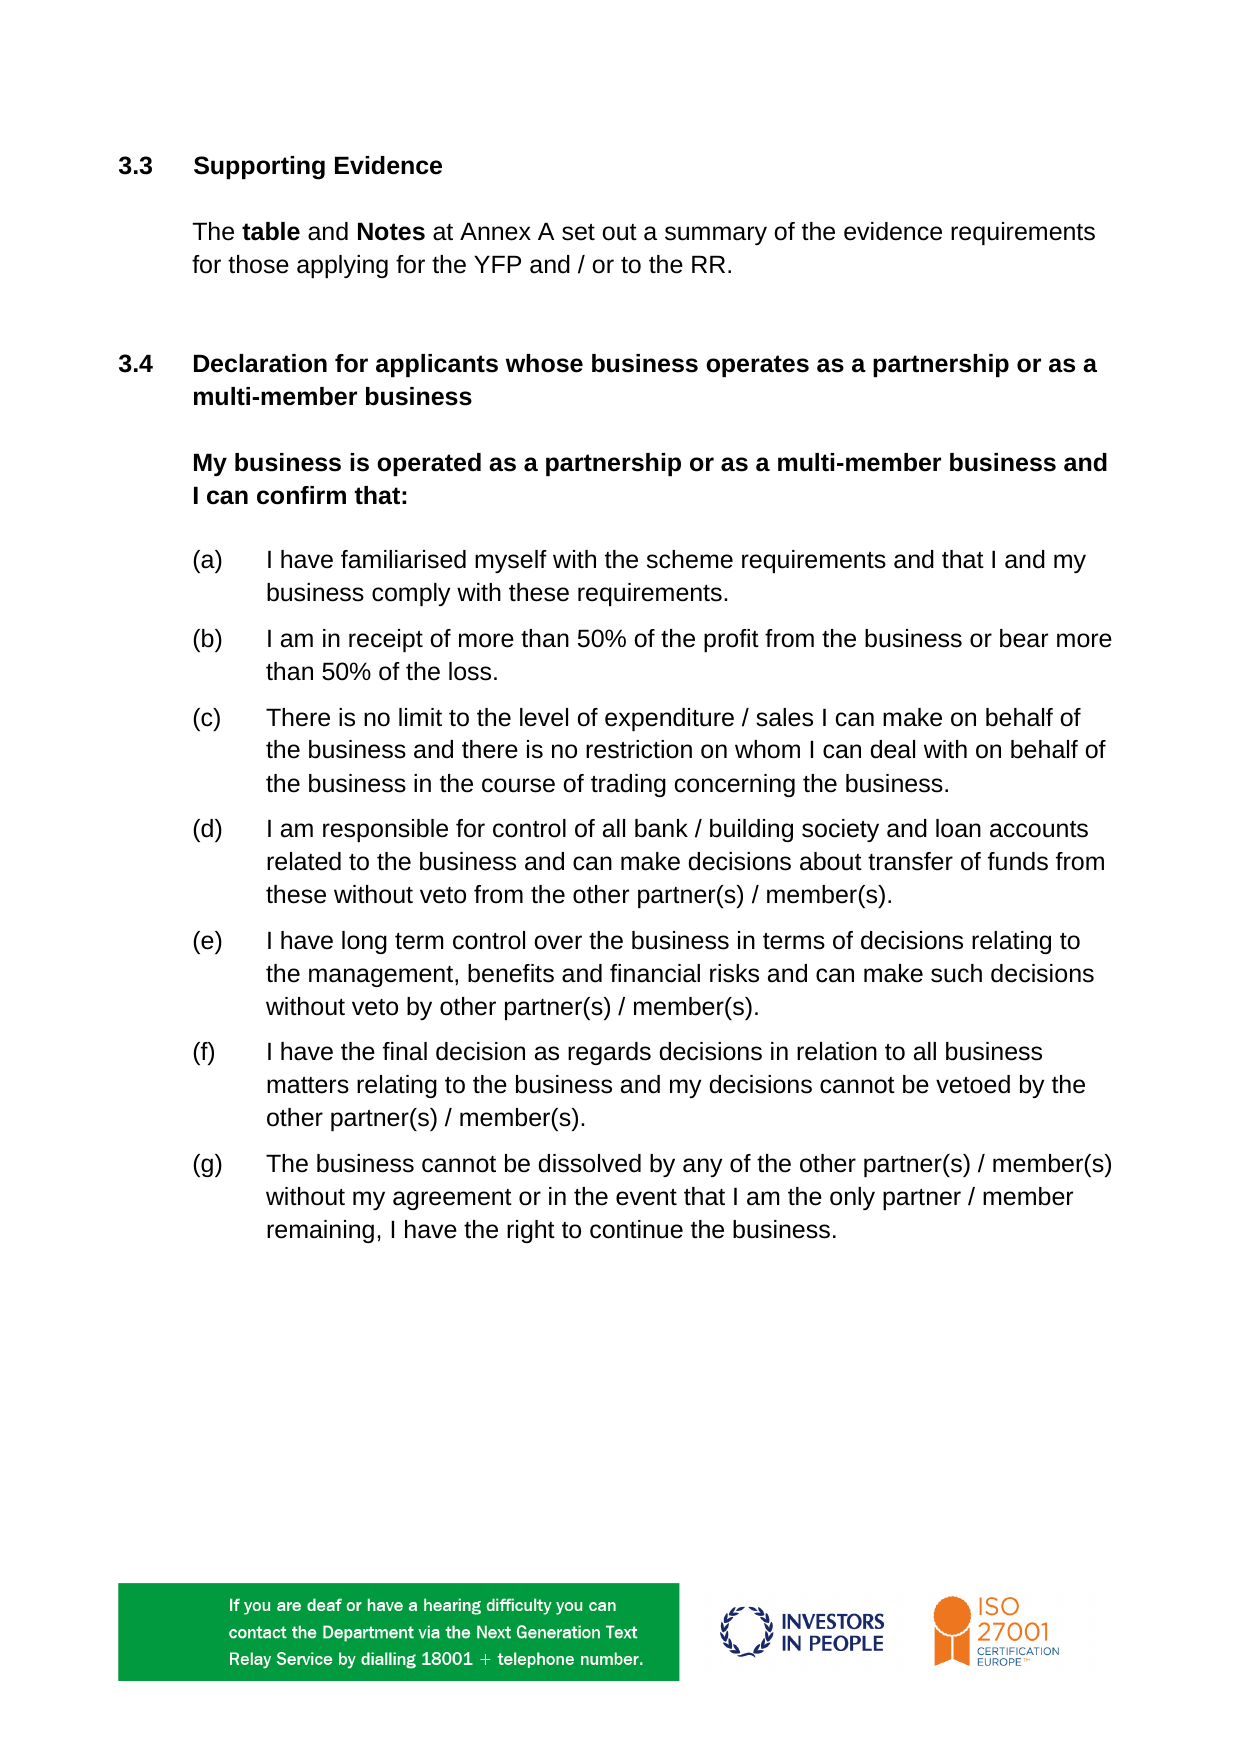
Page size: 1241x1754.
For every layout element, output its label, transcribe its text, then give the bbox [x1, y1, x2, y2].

text (c) There is no limit to the level of expenditure / sales I can make on behalf of the business and there is no restriction on whom I can deal with on behalf of the business in the course of trading concerning the business. [192, 702, 1122, 797]
text 3.3 Supporting Evidence [118, 151, 1122, 180]
text (d) I am responsible for control of all bank / building society and loan accounts related to the business and can make decisions about transfer of funds from these without veto from the other partner(s) / member(s). [192, 814, 1122, 909]
text (e) I have long term control over the business in terms of decisions relating to the management, benefits and financial risks and can make such decisions without veto by other partner(s) / member(s). [192, 926, 1122, 1020]
text The table and Notes at Annex A set out a summary of the evidence requirements for those applying for the YFP and / or to the RR. [118, 217, 1122, 279]
picture [118, 1583, 1123, 1681]
text (a) I have familiarised myself with the scheme requirements and that I and my business comply with these requirements. [192, 545, 1122, 607]
text (b) I am in receipt of more than 50% of the profit from the business or bear more than 50% of the loss. [192, 624, 1122, 686]
text My business is operated as a partnership or as a multi-member business and I can confirm that: [118, 448, 1122, 510]
text (f) I have the final decision as regards decisions in relation to all business matters relating to the business and my decisions cannot be vetoed by the other partner(s) / member(s). [192, 1037, 1122, 1132]
text (g) The business cannot be dissolved by any of the other partner(s) / member(s) without my agreement or in the event that I am the only partner / member remaining, I have the right to continue the business. [192, 1149, 1122, 1243]
text 3.4 Declaration for applicants whose business operates as a partnership or as a multi-member business [118, 349, 1122, 411]
